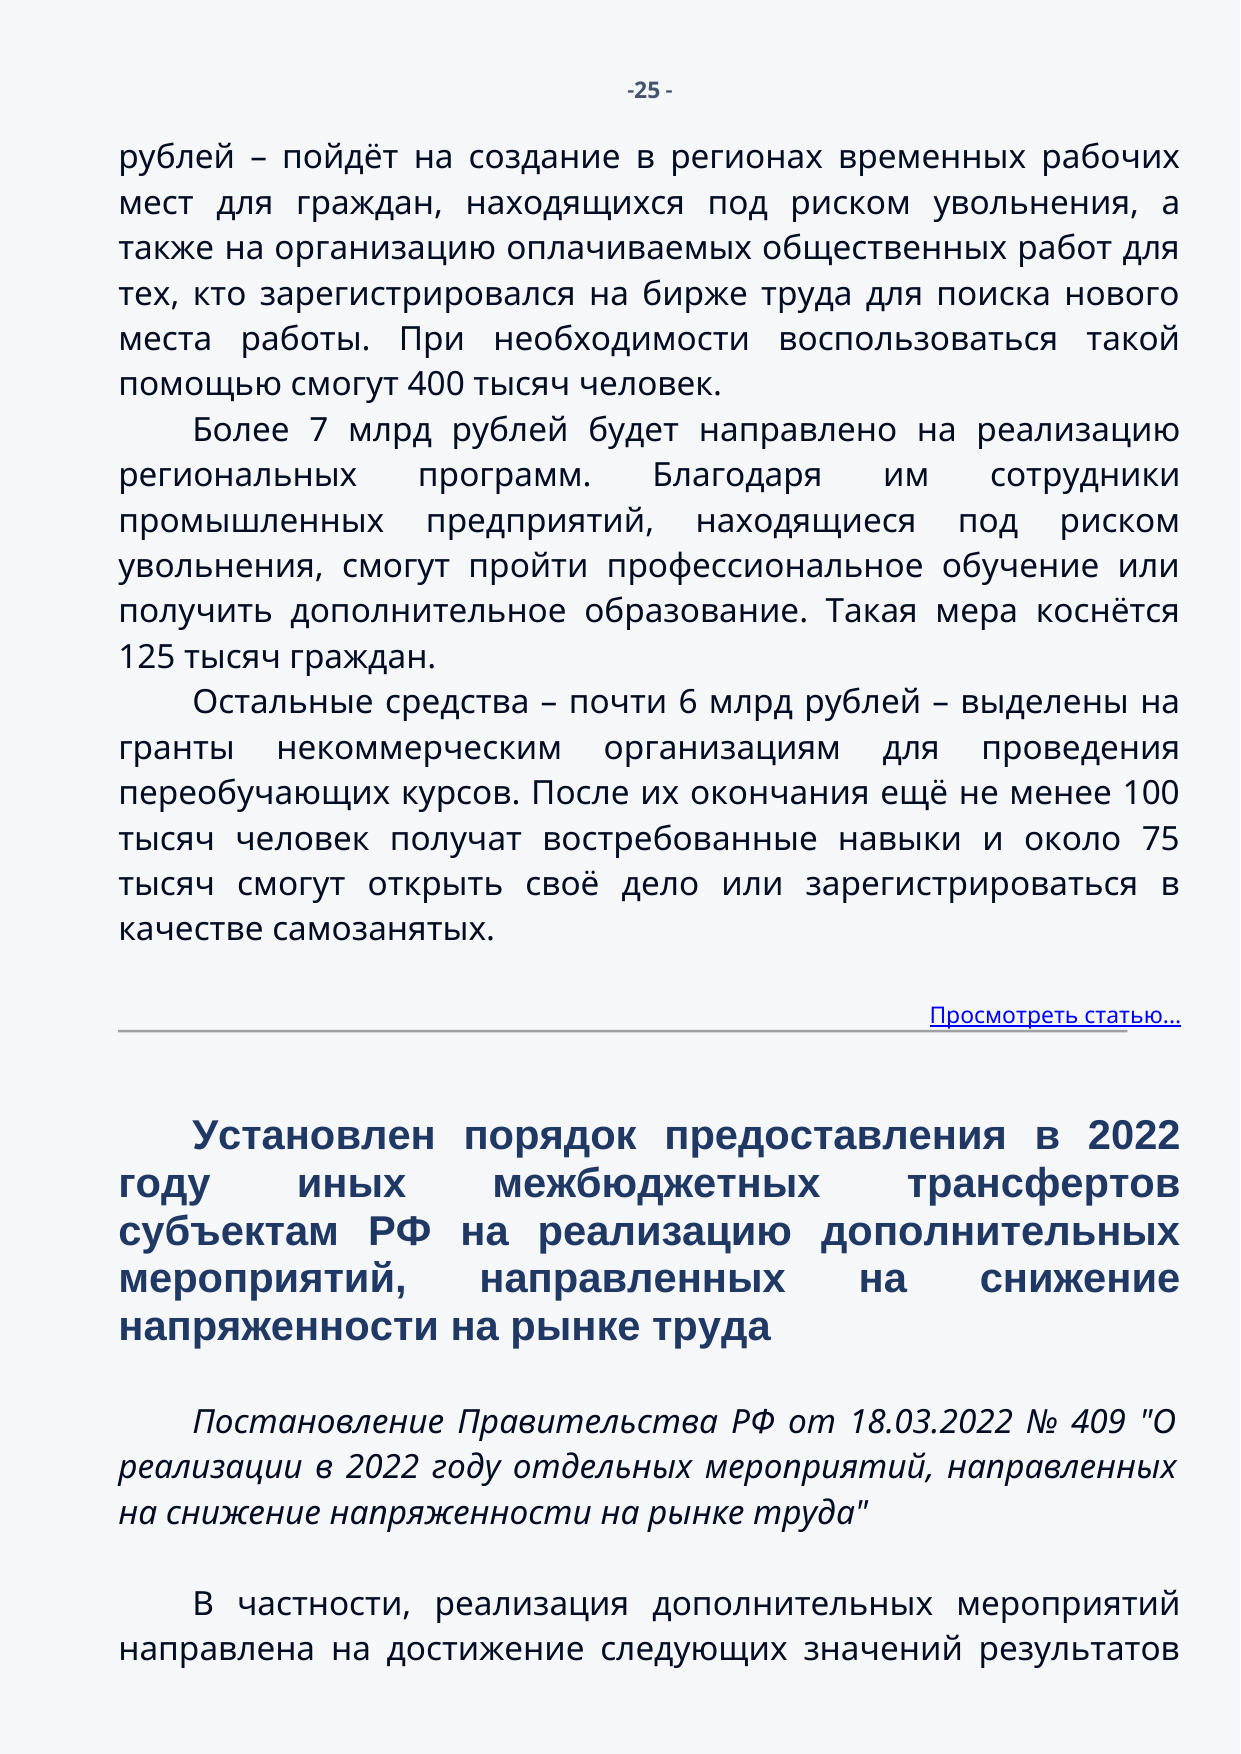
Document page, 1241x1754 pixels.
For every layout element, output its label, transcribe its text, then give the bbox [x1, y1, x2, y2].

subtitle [118, 133, 1181, 406]
subtitle Более 7 млрд рублей будет направлено на реализацию региональных программ. Благодаря им сотрудники промышленных предприятий, находящиеся под риском увольнения, смогут пройти профессиональное обучение или получить дополнительное образование. Такая мера коснётся 125 тысяч граждан. [118, 406, 1181, 678]
subtitle Постановление Правительства РФ от 18.03.2022 № 409 "О реализации в 2022 году отдельных мероприятий, направленных на снижение напряженности на рынке труда" [118, 1398, 1181, 1534]
subtitle Остальные средства – почти 6 млрд рублей – выделены на гранты некоммерческим организациям для проведения переобучающих курсов. После их окончания ещё не менее 100 тысяч человек получат востребованные навыки и около 75 тысяч смогут открыть своё дело или зарегистрироваться в качестве самозанятых. [118, 678, 1181, 951]
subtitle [118, 1579, 1181, 1670]
subtitle Установлен порядок предоставления в 2022 году иных межбюджетных трансфертов субъектам РФ на реализацию дополнительных мероприятий, направленных на снижение напряженности на рынке труда [118, 1110, 1181, 1350]
subtitle Просмотреть статью... [118, 998, 1181, 1029]
